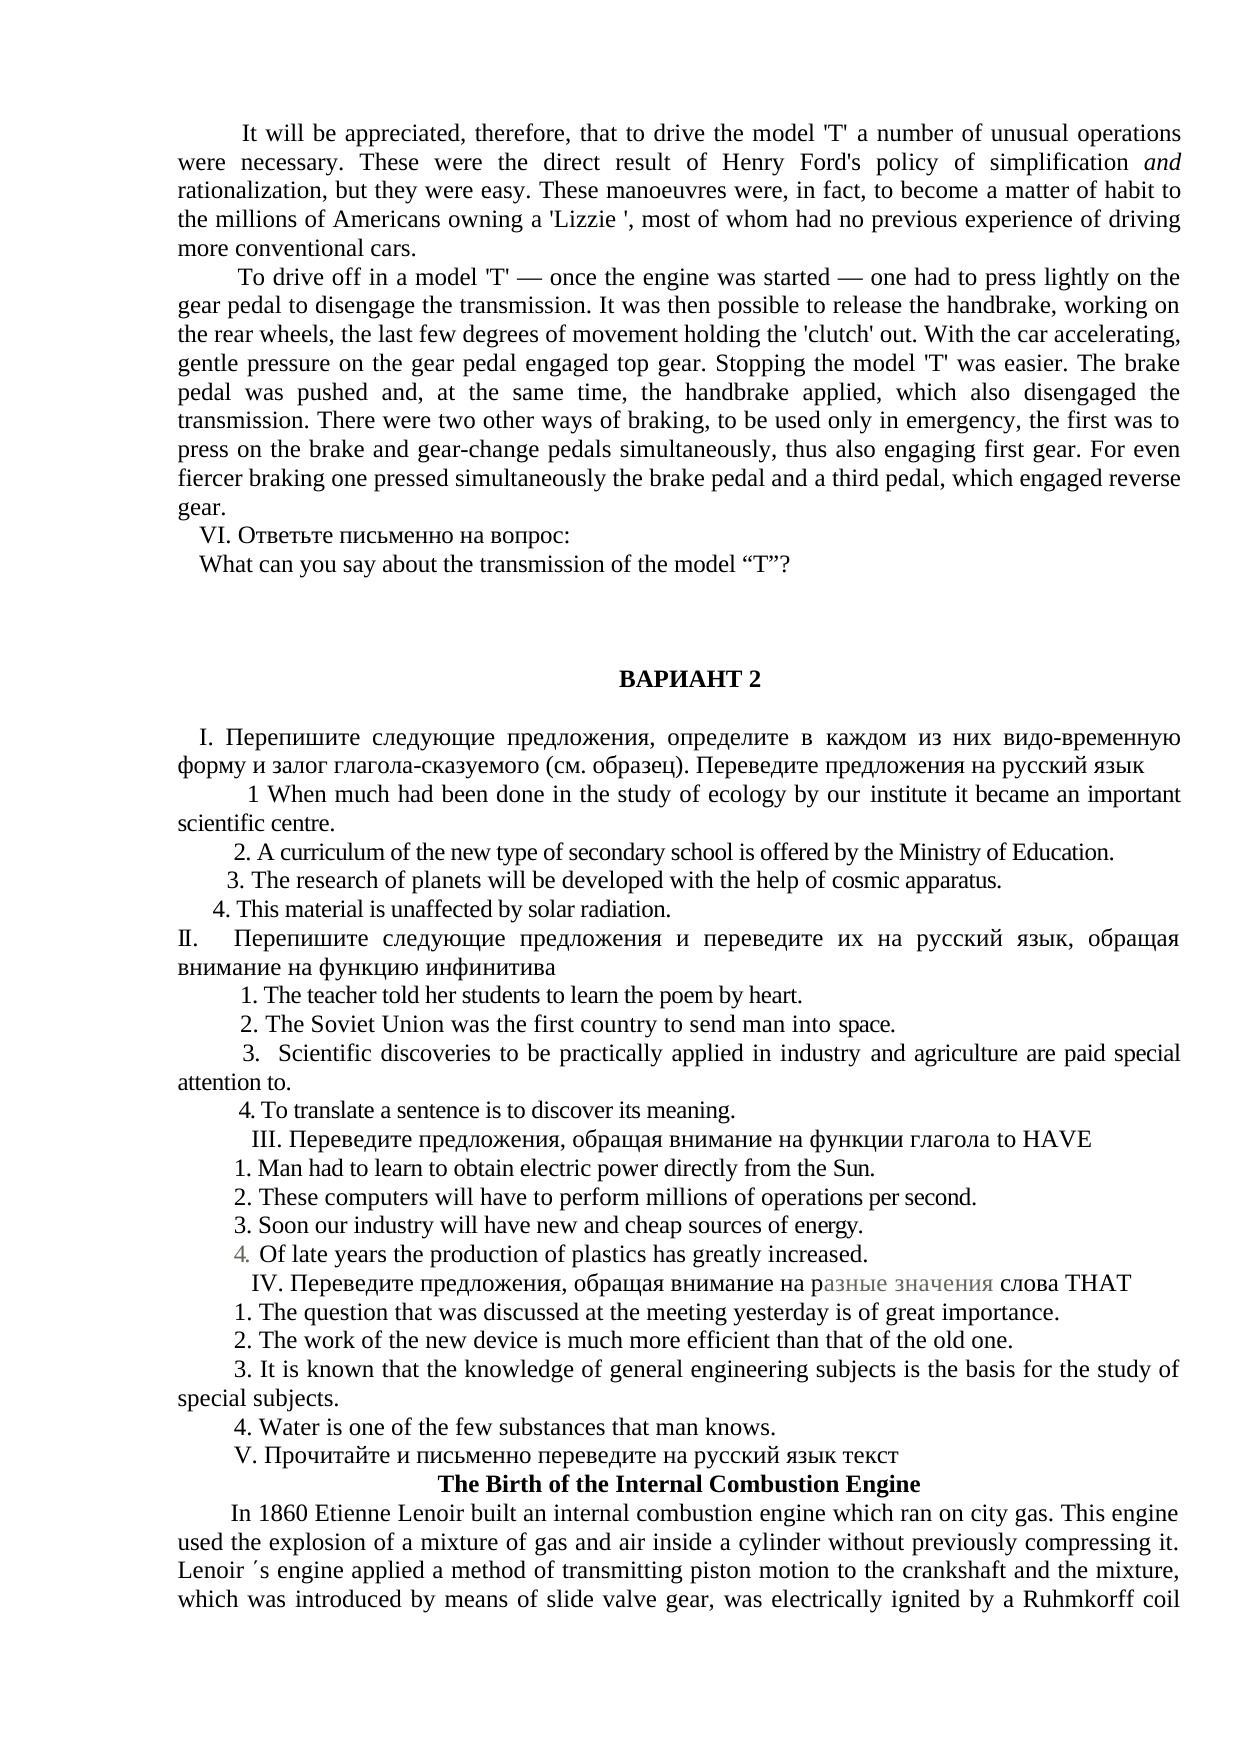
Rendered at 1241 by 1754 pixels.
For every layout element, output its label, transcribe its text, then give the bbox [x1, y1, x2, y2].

text 4. This material is unaffected by solar radiation. [177, 894, 1181, 923]
text 1. Man had to learn to obtain electric power directly from the Sun. [177, 1153, 1181, 1182]
text 2. The work of the new device is much more efficient than that of the old one. [177, 1326, 1181, 1354]
text V. Прочитайте и письменно переведите на русский язык текст [177, 1441, 1181, 1469]
text 3. Soon our industry will have new and cheap sources of energy. [177, 1211, 1181, 1239]
text The Birth of the Internal Combustion Engine [177, 1469, 1181, 1498]
text 4. To translate a sentence is to discover its meaning. [177, 1096, 1181, 1124]
text 2. The Soviet Union was the first country to send man into space. [177, 1009, 1181, 1038]
text 4. Of late years the production of plastics has greatly increased. [177, 1239, 1181, 1268]
text VI. Ответьте письменно на вопрос: [177, 521, 1181, 549]
text 2. These computers will have to perform millions of operations per second. [177, 1182, 1181, 1211]
text 2. A curriculum of the new type of secondary school is offered by the Ministry of Education. [177, 837, 1181, 866]
text III. Переведите предложения, обращая внимание на функции глагола to HAVE [177, 1124, 1181, 1153]
text 3. Scientific discoveries to be practically applied in industry and agriculture are paid special attention to. [177, 1038, 1181, 1096]
text 4. Water is one of the few substances that man knows. [177, 1412, 1181, 1441]
text II. Перепишите следующие предложения и переведите их на русский язык, обращая внимание на функцию инфинитива [177, 923, 1181, 981]
text ВАРИАНТ 2 [177, 664, 1181, 693]
text What can you say about the transmission of the model “T”? [177, 549, 1181, 578]
text It will be appreciated, therefore, that to drive the model 'T' а number of unusual operations were necessary. These were the direct result оf Henry Ford's policy оf simplification and rationalization, but they were easy. These manoeuvres were, in fact, to become а matter of habit to the millions of Americans owning а 'Lizzie ', most of whom had no previous experience of driving more conventional cars. [177, 118, 1181, 262]
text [177, 1498, 1181, 1613]
text I. Перепишите следующие предложения, определите в каждом из них видо-временную форму и залог глагола-сказуемого (см. образец). Переведите предложения на русский язык [177, 722, 1181, 779]
text 1. The teacher told her students to learn the poem by heart. [177, 981, 1181, 1009]
text 3. The research of planets will be developed with the help of cosmic apparatus. [177, 866, 1181, 894]
text 3. It is known that the knowledge of general engineering subjects is the basis for the study of special subjects. [177, 1354, 1181, 1412]
text To drive off in а model 'T' — once the engine was started — one had to press lightly on the gear pedal to disengage the transmission. It was then possible to release the handbrake, working on the rear wheels, the last few degrees оf movement holding the 'clutch' out. With the car accelerating, gentle pressure on the gear pedal engaged top gear. Stopping the model 'T' was easier. The brake pedal was pushed and, at the same time, the handbrake applied, which also disengaged the transmission. There were two other ways of braking, to be used only in emergency, the first was to press on the brake and gear-change pedals simultaneously, thus also engaging first gear. For even fiercer braking one pressed simultaneously the brake pedal and а third pedal, which engaged reverse gear. [177, 262, 1181, 521]
text 1 When much had been done in the study of ecology by our institute it became an important scientific centre. [177, 779, 1181, 837]
text 1. The question that was discussed at the meeting yesterday is of great importance. [177, 1297, 1181, 1326]
text IV. Переведите предложения, обращая внимание на разные значения слова THAT [177, 1268, 1181, 1297]
